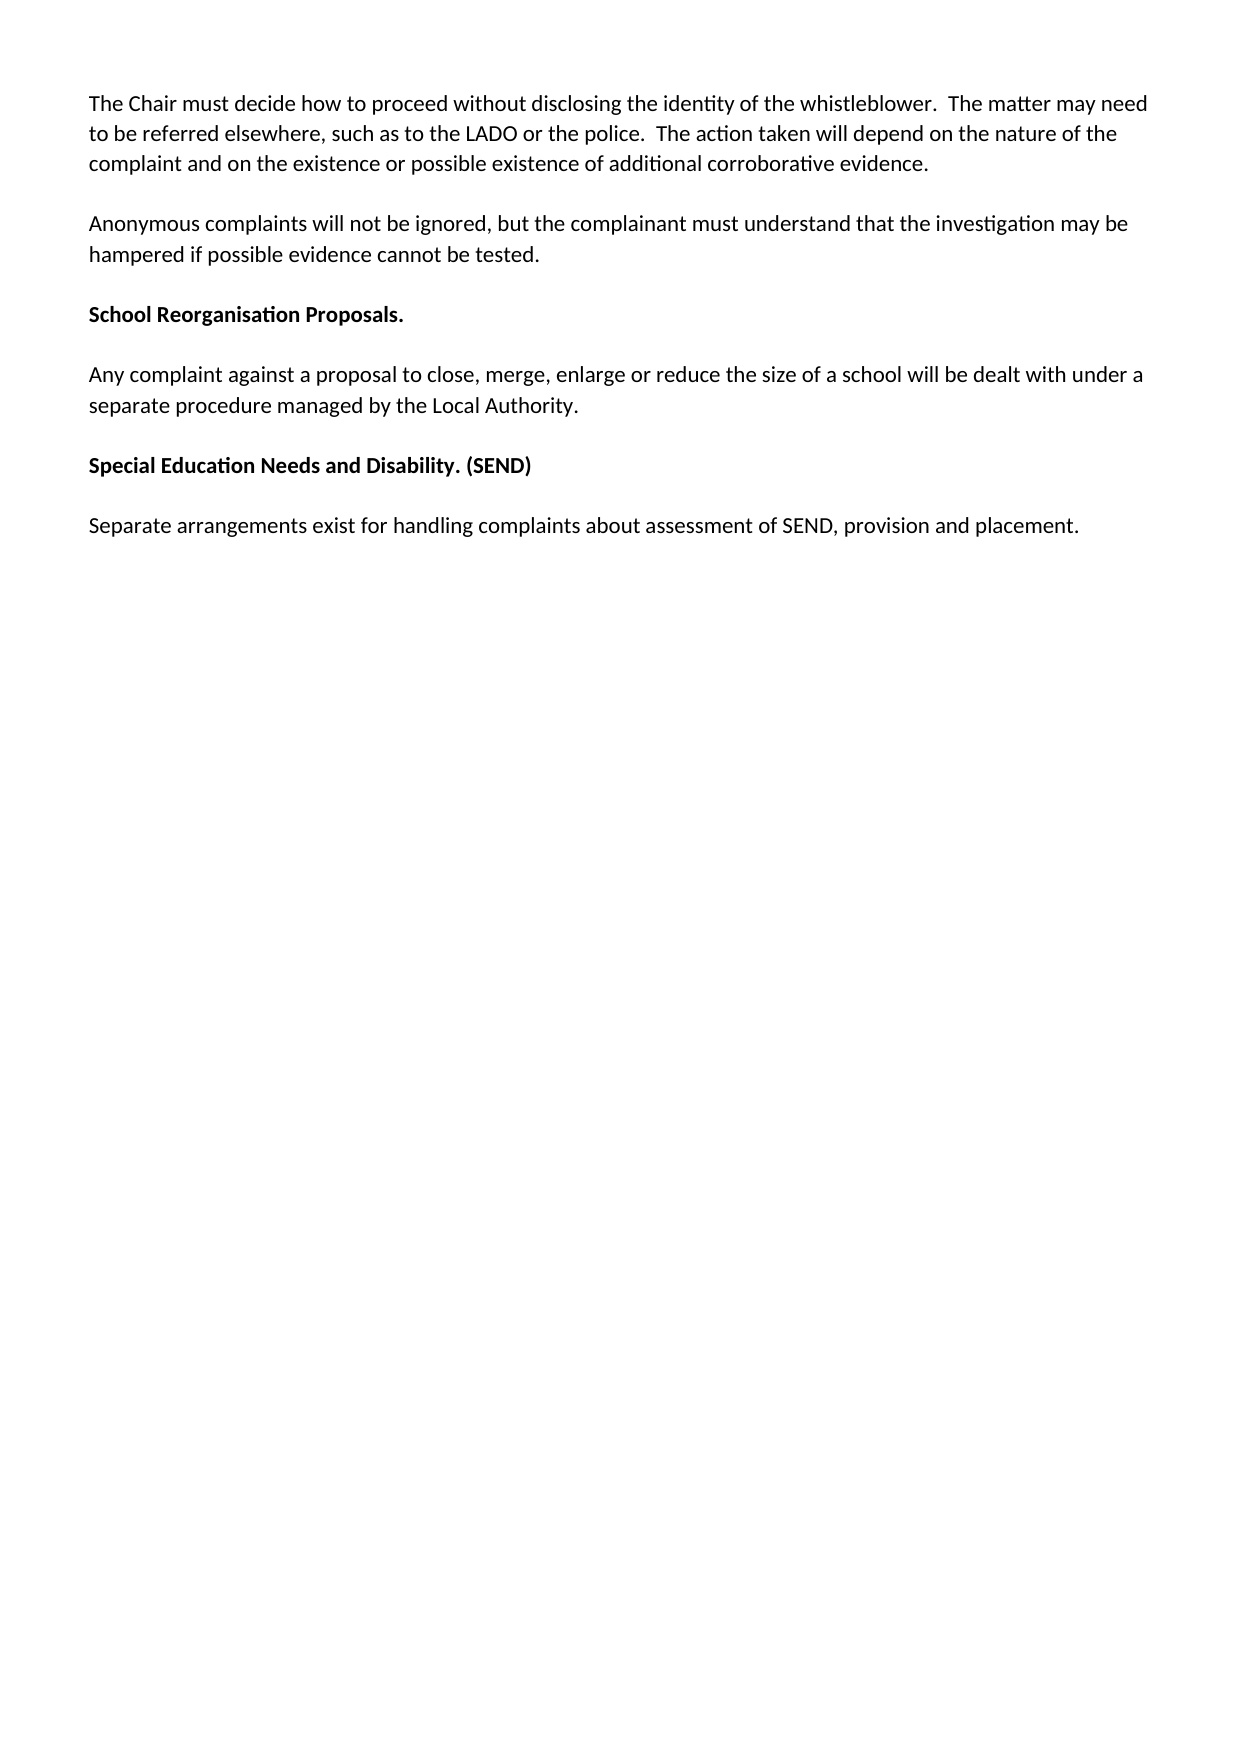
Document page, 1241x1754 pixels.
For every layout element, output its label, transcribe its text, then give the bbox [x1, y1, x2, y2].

text School Reorganisation Proposals. [89, 300, 1152, 328]
text The Chair must decide how to proceed without disclosing the identity of the whistleblower. The matter may need to be referred elsewhere, such as to the LADO or the police. The action taken will depend on the nature of the complaint and on the existence or possible existence of additional corroborative evidence. [89, 89, 1152, 177]
text Special Education Needs and Disability. (SEND) [89, 451, 1152, 479]
text Anonymous complaints will not be ignored, but the complainant must understand that the investigation may be hampered if possible evidence cannot be tested. [89, 209, 1152, 268]
text Any complaint against a proposal to close, merge, enlarge or reduce the size of a school will be dealt with under a separate procedure managed by the Local Authority. [89, 361, 1152, 419]
text Separate arrangements exist for handling complaints about assessment of SEND, provision and placement. [89, 512, 1152, 539]
